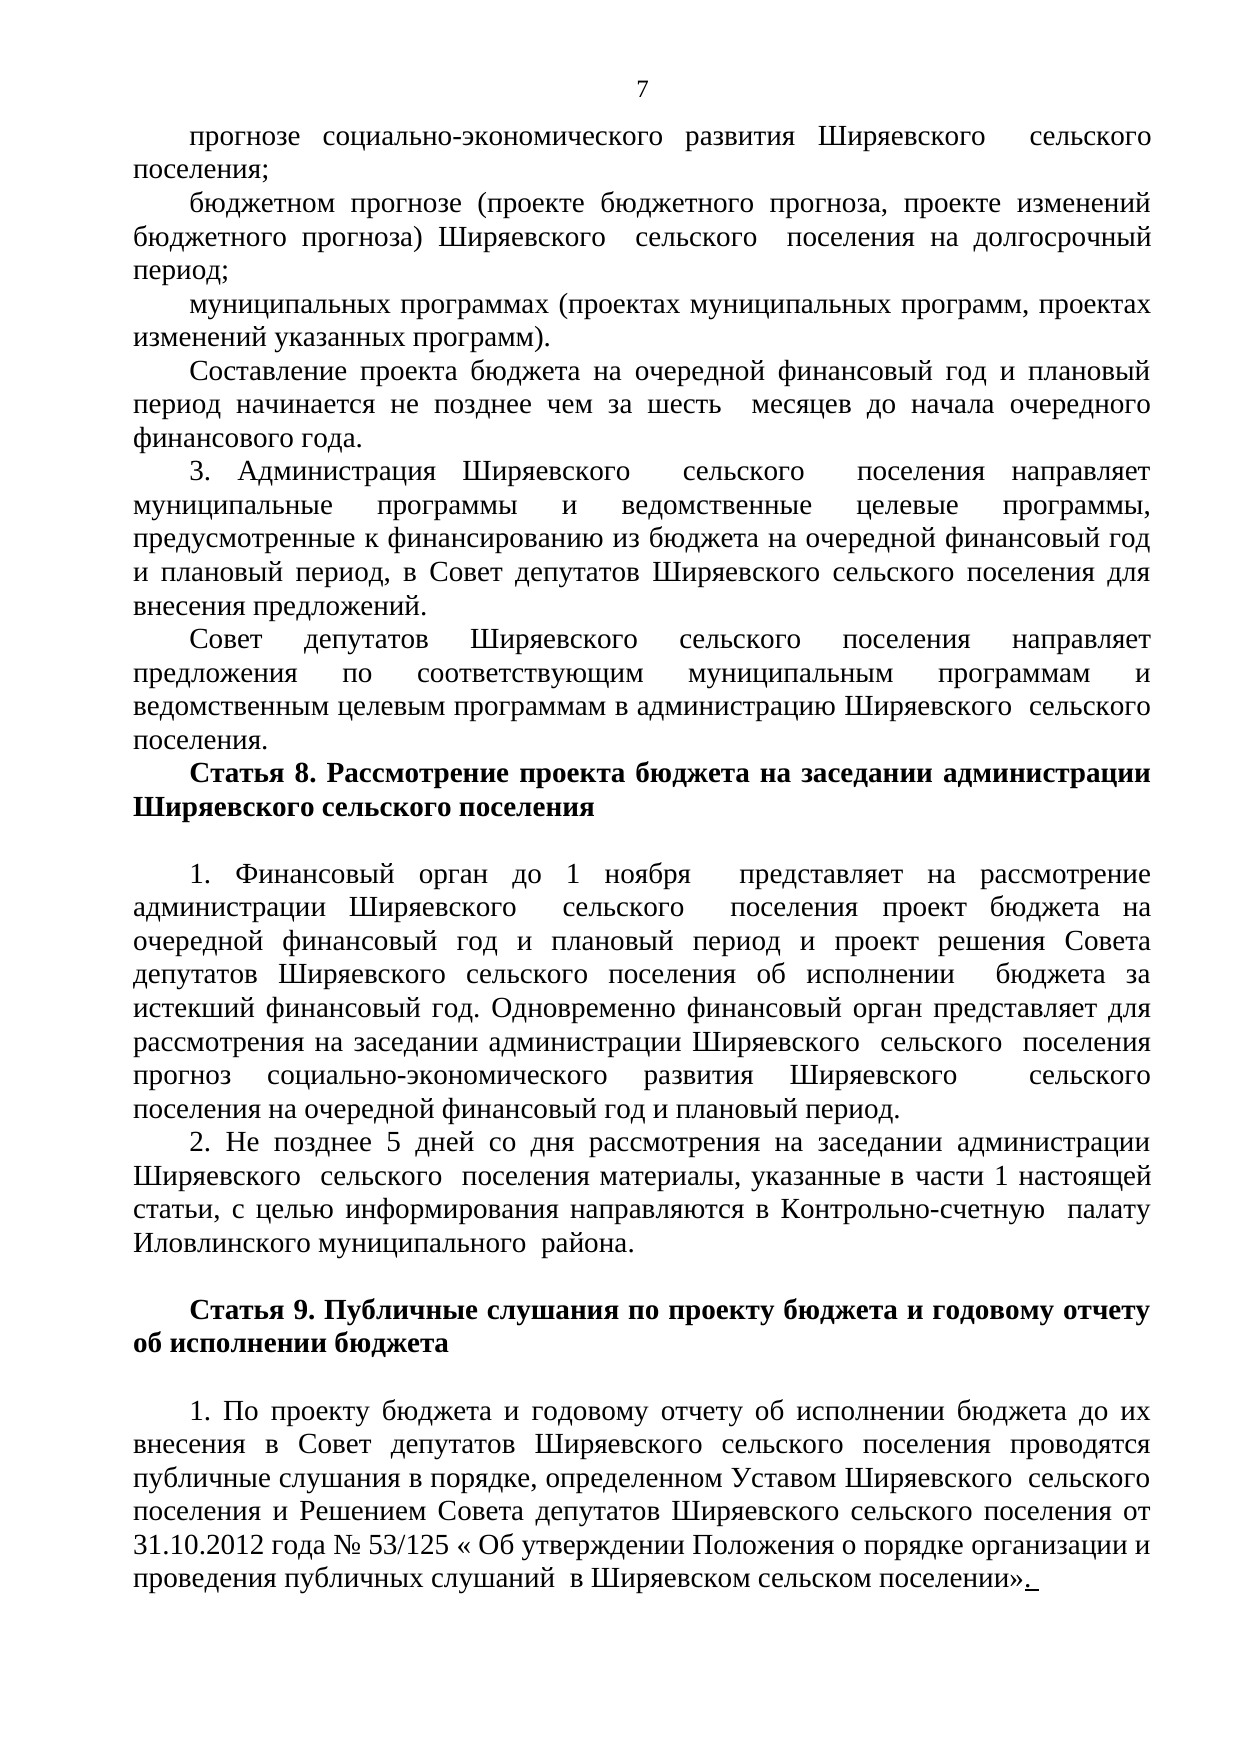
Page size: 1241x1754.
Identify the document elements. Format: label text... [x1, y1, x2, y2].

text Статья 9. Публичные слушания по проекту бюджета и годовому отчету об исполнении бюджета [133, 1292, 1152, 1359]
text 1. Финансовый орган до 1 ноября представляет на рассмотрение администрации Ширяевского сельского поселения проект бюджета на очередной финансовый год и плановый период и проект решения Совета депутатов Ширяевского сельского поселения об исполнении бюджета за истекший финансовый год. Одновременно финансовый орган представляет для рассмотрения на заседании администрации Ширяевского сельского поселения прогноз социально-экономического развития Ширяевского сельского поселения на очередной финансовый год и плановый период. [133, 856, 1152, 1124]
text 1. По проекту бюджета и годовому отчету об исполнении бюджета до их внесения в Совет депутатов Ширяевского сельского поселения проводятся публичные слушания в порядке, определенном Уставом Ширяевского сельского поселения и Решением Совета депутатов Ширяевского сельского поселения от 31.10.2012 года № 53/125 « Об утверждении Положения о порядке организации и проведения публичных слушаний в Ширяевском сельском поселении». [133, 1393, 1152, 1594]
text 3. Администрация Ширяевского сельского поселения направляет муниципальные программы и ведомственные целевые программы, предусмотренные к финансированию из бюджета на очередной финансовый год и плановый период, в Совет депутатов Ширяевского сельского поселения для внесения предложений. [133, 453, 1152, 621]
text бюджетном прогнозе (проекте бюджетного прогноза, проекте изменений бюджетного прогноза) Ширяевского сельского поселения на долгосрочный период; [133, 185, 1152, 286]
text Совет депутатов Ширяевского сельского поселения направляет предложения по соответствующим муниципальным программам и ведомственным целевым программам в администрацию Ширяевского сельского поселения. [133, 621, 1152, 755]
text 2. Не позднее 5 дней со дня рассмотрения на заседании администрации Ширяевского сельского поселения материалы, указанные в части 1 настоящей статьи, с целью информирования направляются в Контрольно-счетную палату Иловлинского муниципального района. [133, 1124, 1152, 1258]
text прогнозе социально-экономического развития Ширяевского сельского поселения; [133, 118, 1152, 185]
text Статья 8. Рассмотрение проекта бюджета на заседании администрации Ширяевского сельского поселения [133, 755, 1152, 822]
text Составление проекта бюджета на очередной финансовый год и плановый период начинается не позднее чем за шесть месяцев до начала очередного финансового года. [133, 353, 1152, 453]
text муниципальных программах (проектах муниципальных программ, проектах изменений указанных программ). [133, 286, 1152, 353]
